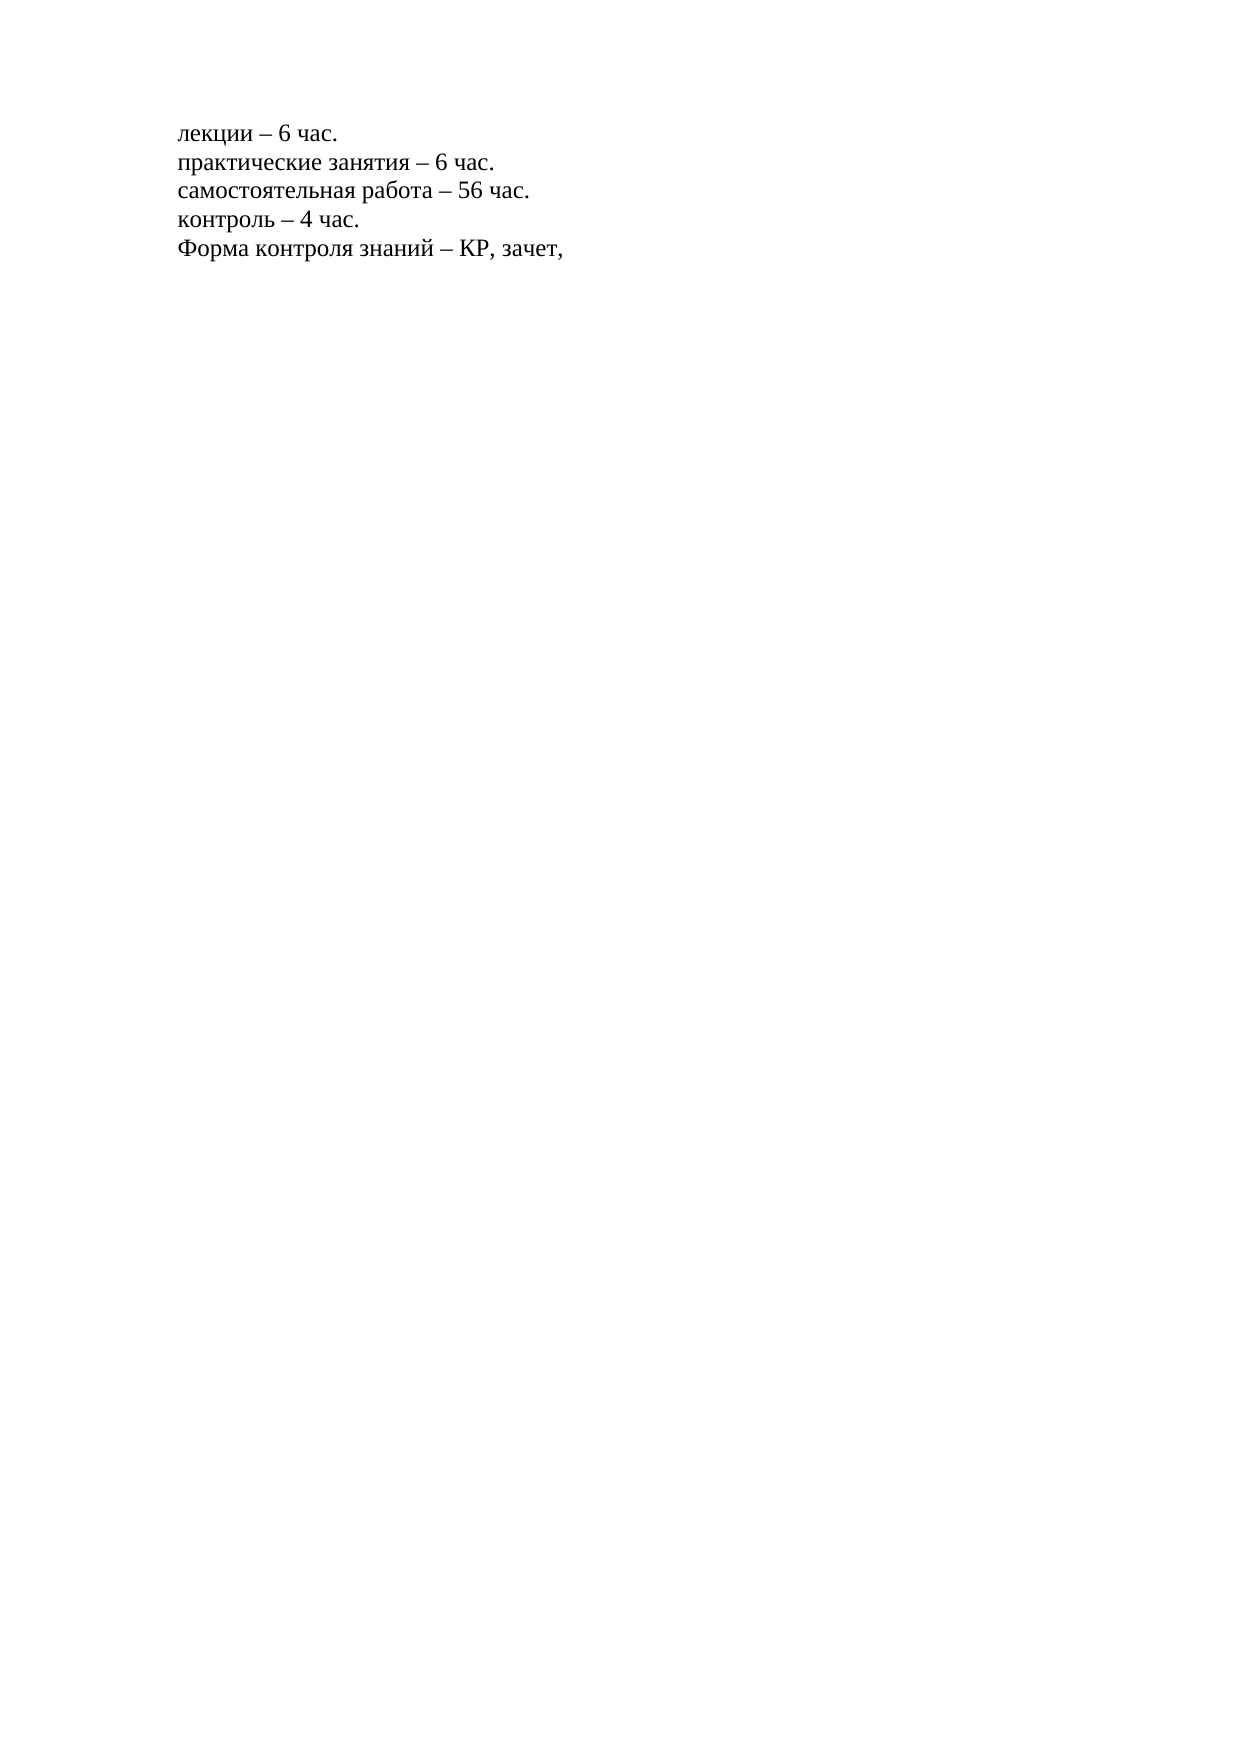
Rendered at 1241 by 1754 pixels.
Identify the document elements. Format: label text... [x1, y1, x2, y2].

text контроль – 4 час. [177, 204, 1152, 233]
text Форма контроля знаний – КР, зачет, [177, 233, 1152, 262]
text самостоятельная работа – 56 час. [177, 176, 1152, 204]
text практические занятия – 6 час. [177, 147, 1152, 176]
text лекции – 6 час. [177, 118, 1152, 147]
